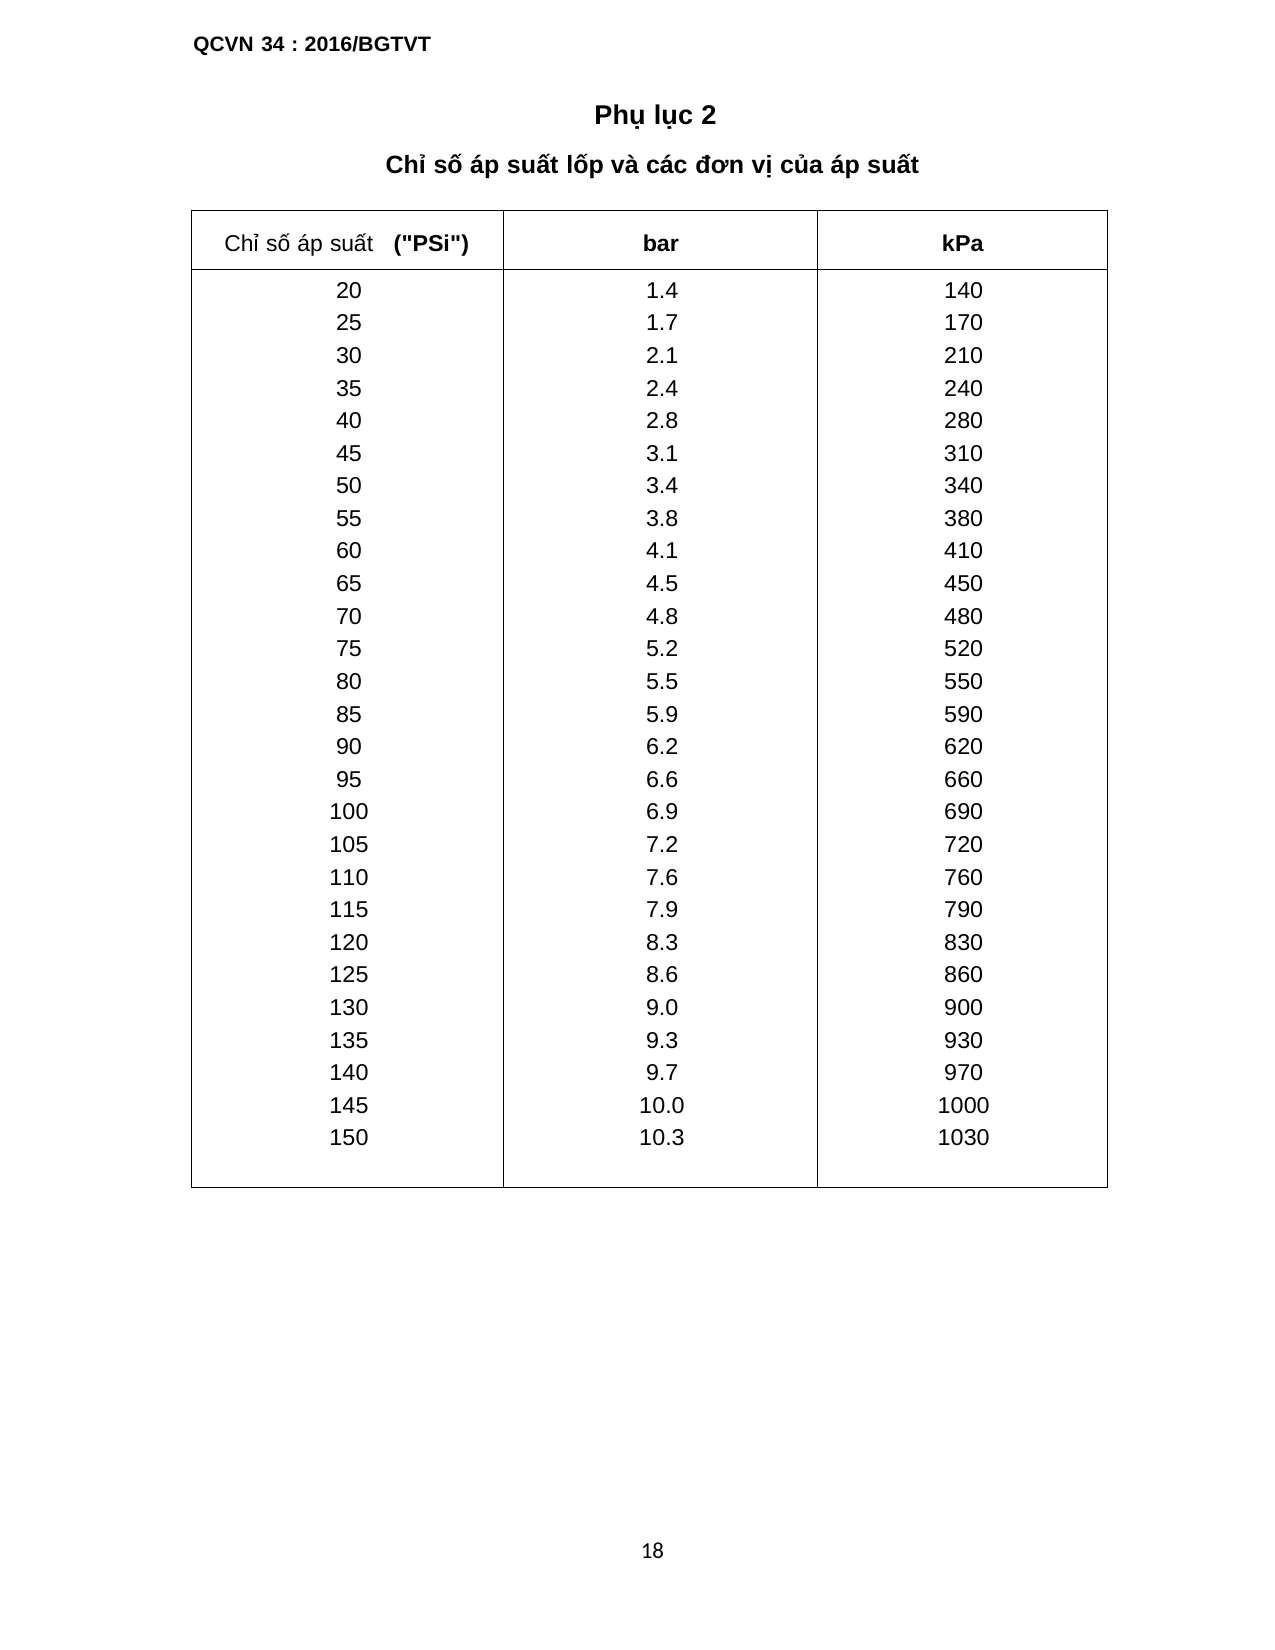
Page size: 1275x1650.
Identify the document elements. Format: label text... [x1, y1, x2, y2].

table_cell 1.4 1.7 2.1 2.4 2.8 3.1 3.4 3.8 4.1 4.5 4.8 5.2 5.5 5.9 6.2 6.6 6.9 7.2 7.6 7.9 8.3 8.6 9.0 9.3 9.7 10.0 10.3 [504, 270, 817, 1187]
table_header bar [504, 211, 817, 269]
text Chỉ số áp suất lốp và các đơn vị của áp suất [179, 150, 1125, 179]
table_header Chỉ số áp suất ("PSi") [192, 211, 503, 269]
table_cell 20 25 30 35 40 45 50 55 60 65 70 75 80 85 90 95 100 105 110 115 120 125 130 135 140 145 150 [192, 270, 503, 1187]
table_header kPa [818, 211, 1107, 269]
table_cell 140 170 210 240 280 310 340 380 410 450 480 520 550 590 620 660 690 720 760 790 830 860 900 930 970 1000 1030 [818, 270, 1107, 1187]
text Phụ lục 2 [181, 99, 1129, 130]
